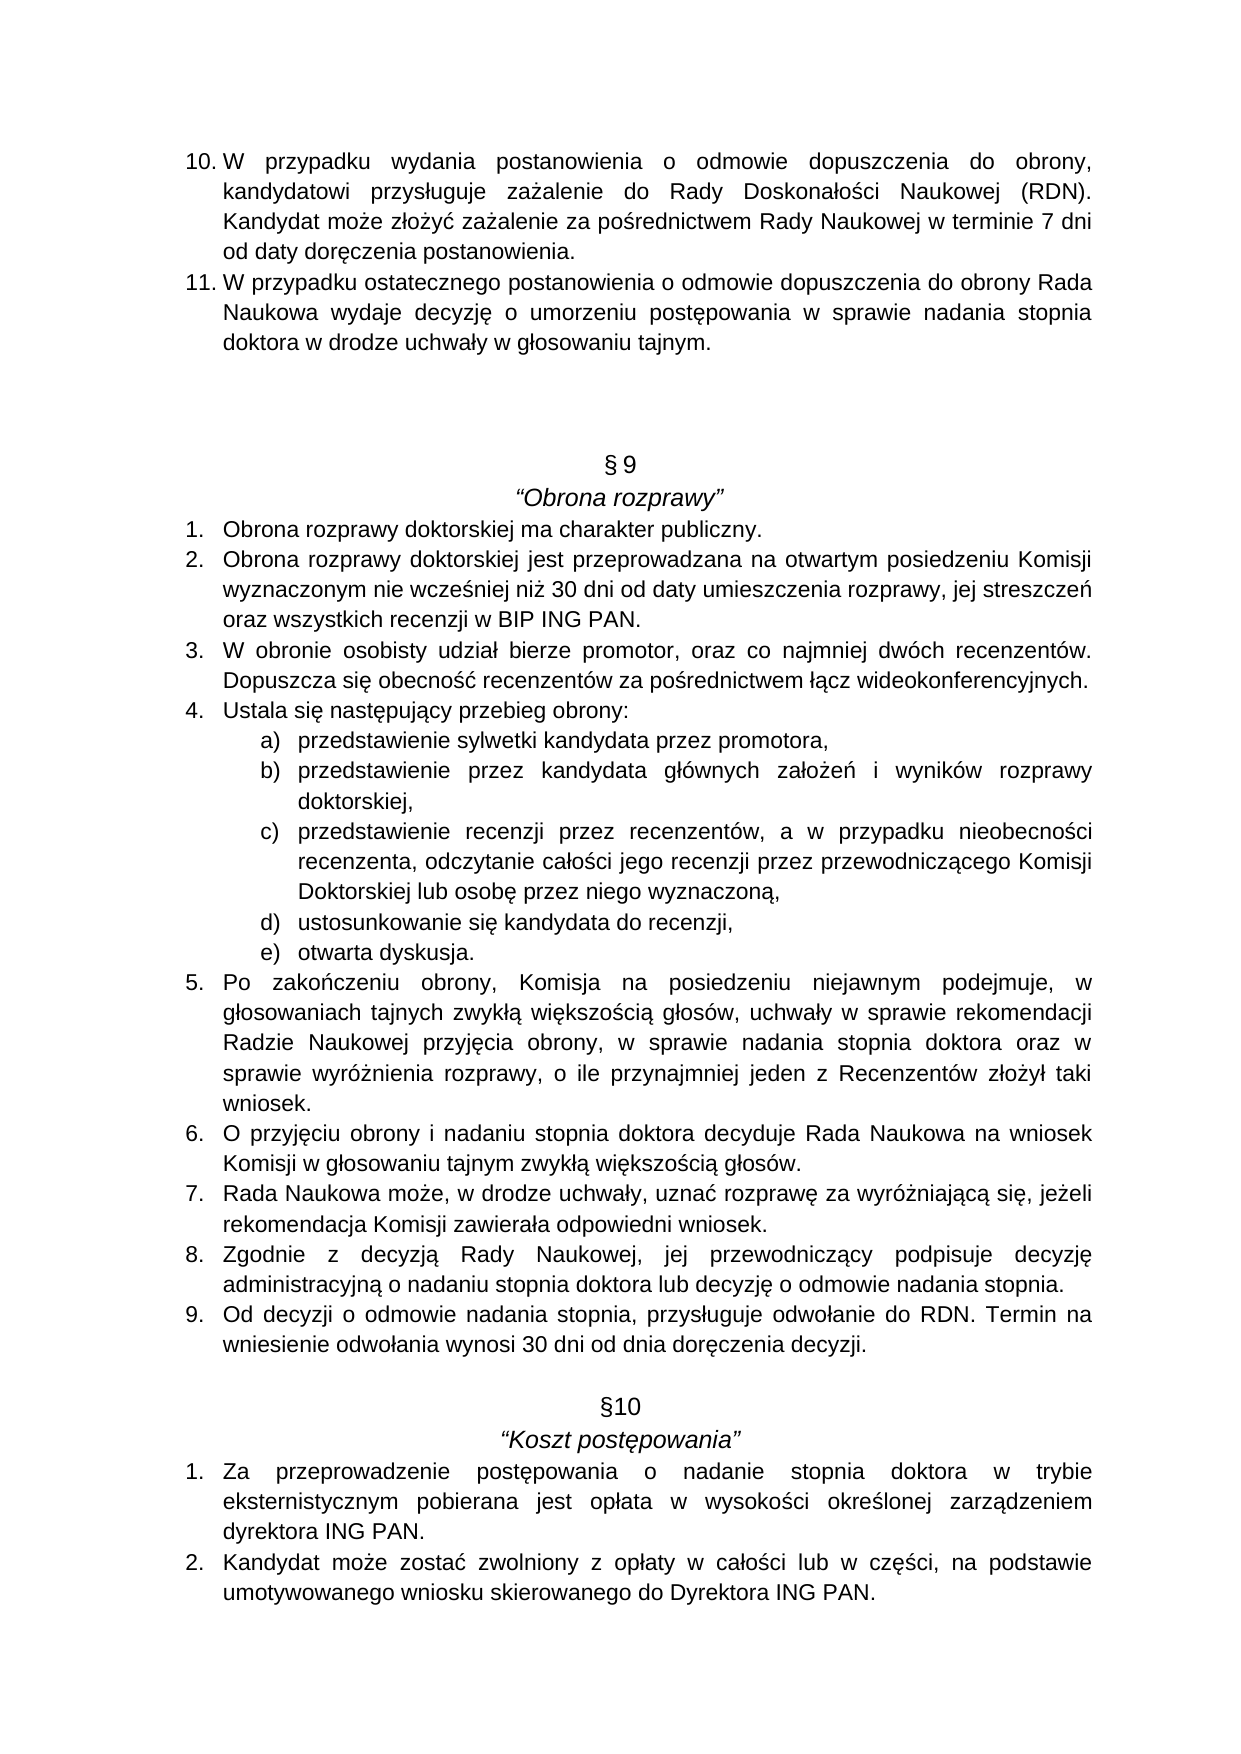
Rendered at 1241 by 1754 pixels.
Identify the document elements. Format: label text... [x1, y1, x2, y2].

list W przypadku wydania postanowienia o odmowie dopuszczenia do obrony, kandydatowi przysługuje zażalenie do Rady Doskonałości Naukowej (RDN). Kandydat może złożyć zażalenie za pośrednictwem Rady Naukowej w terminie 7 dni od daty doręczenia postanowienia. [185, 148, 1093, 264]
text § 9 [148, 450, 1093, 478]
list Zgodnie z decyzją Rady Naukowej, jej przewodniczący podpisuje decyzję administracyjną o nadaniu stopnia doktora lub decyzję o odmowie nadania stopnia. [185, 1241, 1093, 1297]
text “Obrona rozprawy” [148, 483, 1093, 511]
list Obrona rozprawy doktorskiej ma charakter publiczny. [185, 516, 1093, 542]
list Kandydat może zostać zwolniony z opłaty w całości lub w części, na podstawie umotywowanego wniosku skierowanego do Dyrektora ING PAN. [185, 1548, 1093, 1605]
list Obrona rozprawy doktorskiej jest przeprowadzana na otwartym posiedzeniu Komisji wyznaczonym nie wcześniej niż 30 dni od daty umieszczenia rozprawy, jej streszczeń oraz wszystkich recenzji w BIP ING PAN. [185, 546, 1093, 633]
list otwarta dyskusja. [260, 939, 1093, 965]
list Od decyzji o odmowie nadania stopnia, przysługuje odwołanie do RDN. Termin na wniesienie odwołania wynosi 30 dni od dnia doręczenia decyzji. [185, 1301, 1093, 1358]
list przedstawienie sylwetki kandydata przez promotora, [260, 727, 1093, 753]
list przedstawienie recenzji przez recenzentów, a w przypadku nieobecności recenzenta, odczytanie całości jego recenzji przez przewodniczącego Komisji Doktorskiej lub osobę przez niego wyznaczoną, [260, 818, 1093, 904]
text “Koszt postępowania” [148, 1425, 1093, 1453]
list W przypadku ostatecznego postanowienia o odmowie dopuszczenia do obrony Rada Naukowa wydaje decyzję o umorzeniu postępowania w sprawie nadania stopnia doktora w drodze uchwały w głosowaniu tajnym. [185, 268, 1093, 355]
text §10 [148, 1392, 1093, 1421]
list Po zakończeniu obrony, Komisja na posiedzeniu niejawnym podejmuje, w głosowaniach tajnych zwykłą większością głosów, uchwały w sprawie rekomendacji Radzie Naukowej przyjęcia obrony, w sprawie nadania stopnia doktora oraz w sprawie wyróżnienia rozprawy, o ile przynajmniej jeden z Recenzentów złożył taki wniosek. [185, 969, 1093, 1116]
list Za przeprowadzenie postępowania o nadanie stopnia doktora w trybie eksternistycznym pobierana jest opłata w wysokości określonej zarządzeniem dyrektora ING PAN. [185, 1458, 1093, 1544]
list ustosunkowanie się kandydata do recenzji, [260, 908, 1093, 935]
list W obronie osobisty udział bierze promotor, oraz co najmniej dwóch recenzentów. Dopuszcza się obecność recenzentów za pośrednictwem łącz wideokonferencyjnych. [185, 637, 1093, 693]
list O przyjęciu obrony i nadaniu stopnia doktora decyduje Rada Naukowa na wniosek Komisji w głosowaniu tajnym zwykłą większością głosów. [185, 1120, 1093, 1176]
list Ustala się następujący przebieg obrony: [185, 697, 1093, 723]
list przedstawienie przez kandydata głównych założeń i wyników rozprawy doktorskiej, [260, 757, 1093, 814]
list Rada Naukowa może, w drodze uchwały, uznać rozprawę za wyróżniającą się, jeżeli rekomendacja Komisji zawierała odpowiedni wniosek. [185, 1180, 1093, 1237]
